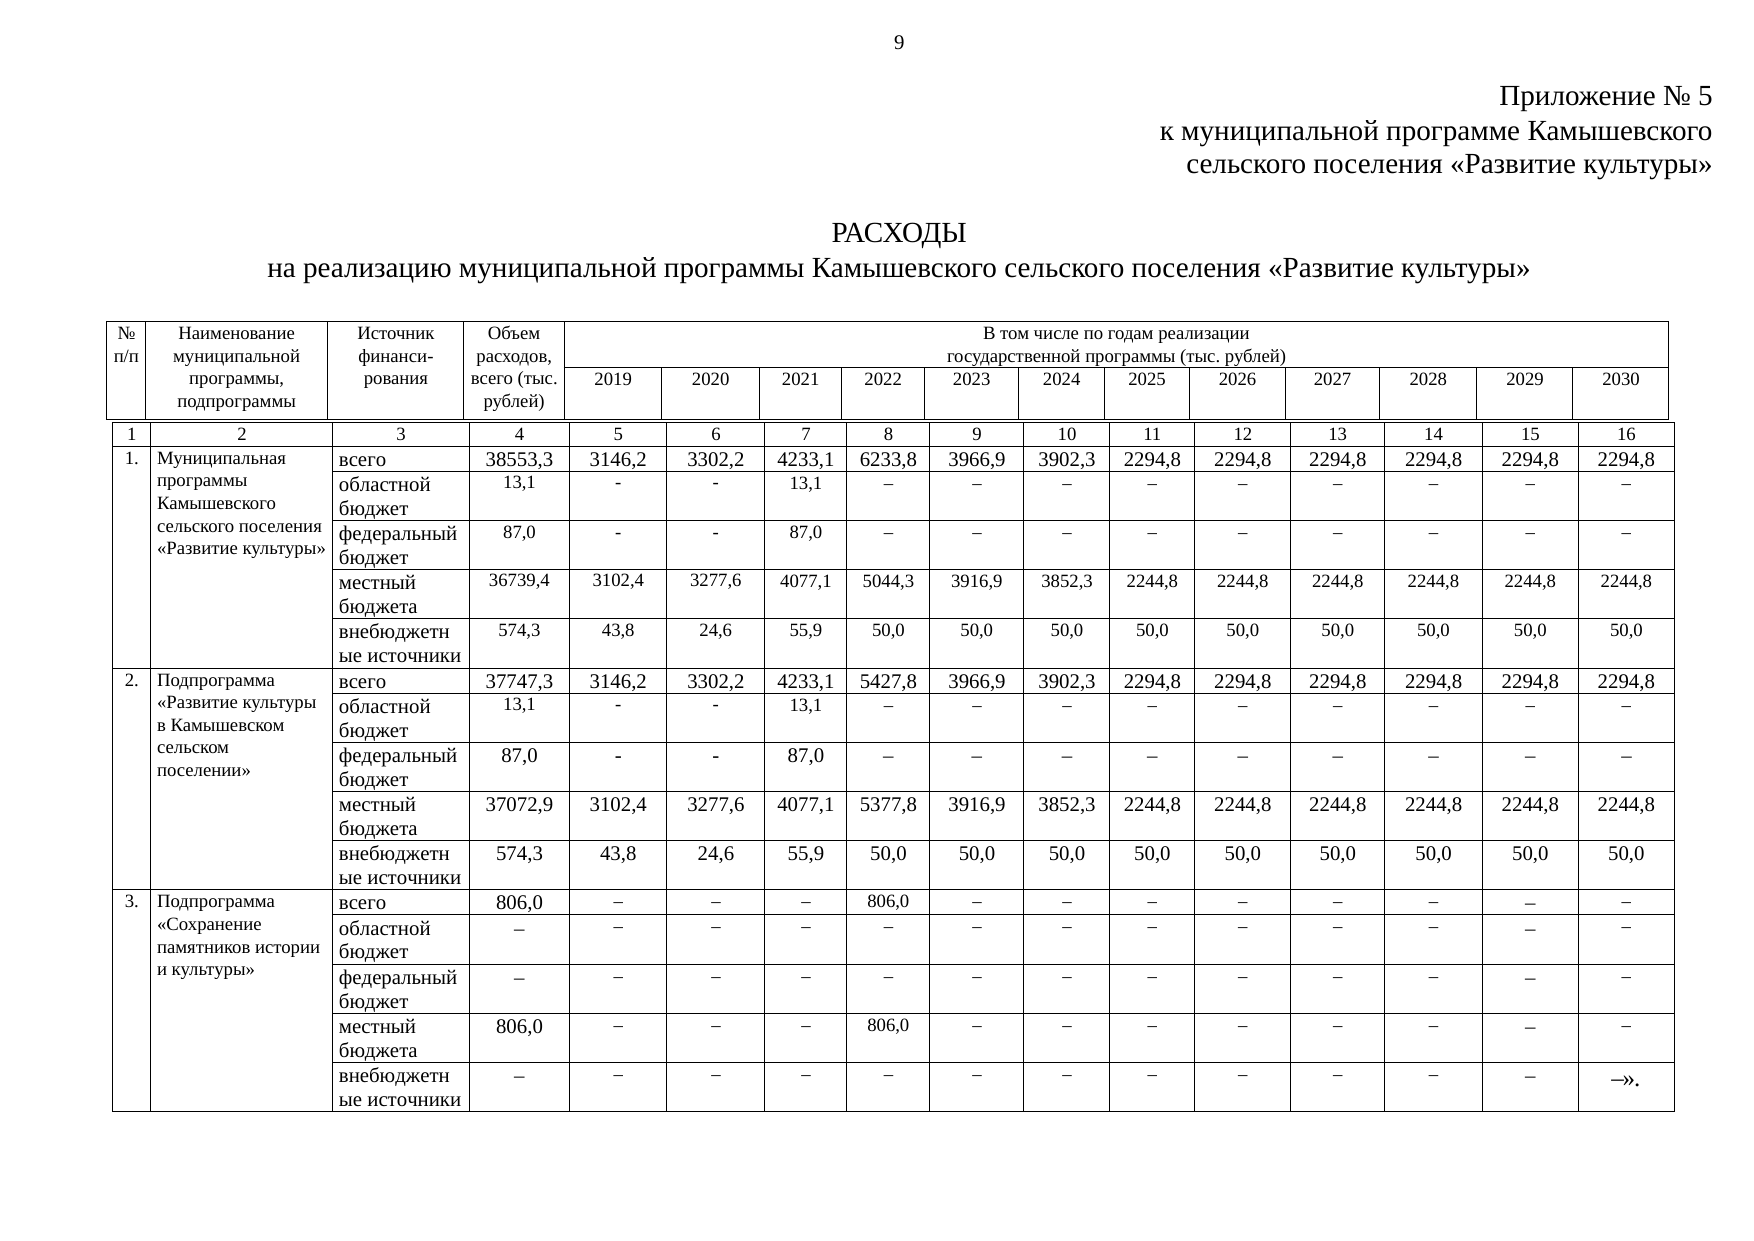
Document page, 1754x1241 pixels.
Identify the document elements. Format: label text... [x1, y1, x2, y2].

table_cell 3852,3 [1024, 792, 1109, 840]
table_cell – [1483, 743, 1578, 791]
table_cell 50,0 [1024, 619, 1109, 667]
table_header 10 [1024, 423, 1109, 446]
table_cell Муниципальная программы Камышевского сельского поселения «Развитие культуры» [151, 447, 332, 667]
table_cell – [847, 521, 929, 569]
table_cell – [1291, 965, 1384, 1013]
table_header 13 [1291, 423, 1384, 446]
table_cell Подпрограмма «Сохранение памятников истории и культуры» [151, 890, 332, 1111]
table_header 5 [570, 423, 666, 446]
table_cell 2244,8 [1195, 792, 1290, 840]
table_header Источник финансирования [328, 322, 463, 418]
table_cell – [667, 890, 764, 914]
table_cell 2294,8 [1195, 669, 1290, 693]
table_cell 50,0 [1483, 619, 1578, 667]
table_cell 5377,8 [847, 792, 929, 840]
table_cell 2022 [842, 368, 924, 418]
table_header 2 [151, 423, 332, 446]
table_cell 2. [113, 669, 150, 889]
table_cell 43,8 [570, 619, 666, 667]
table_cell 3902,3 [1024, 447, 1109, 471]
table_cell 2244,8 [1483, 570, 1578, 618]
table_cell – [570, 1014, 666, 1062]
table_header 15 [1483, 423, 1578, 446]
table_cell - [667, 521, 764, 569]
table_cell – [847, 1063, 929, 1111]
table_cell – [930, 472, 1023, 520]
table_cell - [667, 694, 764, 742]
table_cell 4077,1 [765, 792, 846, 840]
table_cell 4233,1 [765, 447, 846, 471]
table_cell 3146,2 [570, 447, 666, 471]
table_header 9 [930, 423, 1023, 446]
table_cell 2030 [1573, 368, 1668, 418]
table_cell 13,1 [470, 472, 569, 520]
table_header Объем расходов, всего (тыс. рублей) [464, 322, 564, 418]
table_cell 55,9 [765, 841, 846, 889]
table_cell 2294,8 [1110, 669, 1194, 693]
text сельского поселения «Развитие культуры» [118, 146, 1713, 180]
table_cell – [1024, 1014, 1109, 1062]
table_cell – [930, 694, 1023, 742]
table_cell 37072,9 [470, 792, 569, 840]
table_cell – [765, 1063, 846, 1111]
table_cell – [570, 1063, 666, 1111]
table_cell 50,0 [847, 619, 929, 667]
table_cell 2025 [1105, 368, 1189, 418]
table_cell – [1385, 965, 1482, 1013]
table_cell 2294,8 [1579, 447, 1674, 471]
table_cell – [765, 1014, 846, 1062]
table_cell 50,0 [1110, 619, 1194, 667]
table_cell 2244,8 [1110, 792, 1194, 840]
table_cell 87,0 [765, 743, 846, 791]
table_cell – [1291, 1014, 1384, 1062]
table_cell 6233,8 [847, 447, 929, 471]
table_cell – [1385, 1014, 1482, 1062]
table_cell – [1483, 694, 1578, 742]
table_cell – [1024, 1063, 1109, 1111]
table_cell – [1024, 965, 1109, 1013]
table_cell – [847, 472, 929, 520]
table_cell – [667, 1014, 764, 1062]
table_cell 50,0 [1385, 619, 1482, 667]
table_cell – [1024, 521, 1109, 569]
table_header 3 [333, 423, 469, 446]
table_cell 3102,4 [570, 792, 666, 840]
table_cell – [1195, 1014, 1290, 1062]
table_cell – [1110, 694, 1194, 742]
table_cell 3277,6 [667, 792, 764, 840]
table_cell – [1195, 890, 1290, 914]
table_cell 4077,1 [765, 570, 846, 618]
table_header № п/п [107, 322, 145, 418]
table_cell 50,0 [1579, 841, 1674, 889]
table_cell 2294,8 [1110, 447, 1194, 471]
table_cell – [930, 521, 1023, 569]
table_header 16 [1579, 423, 1674, 446]
table_cell местный бюджета [333, 1014, 469, 1062]
table_cell 50,0 [1195, 619, 1290, 667]
table_cell – [1483, 472, 1578, 520]
table_cell 2244,8 [1579, 570, 1674, 618]
table_cell 50,0 [1110, 841, 1194, 889]
table_cell 806,0 [470, 890, 569, 914]
table_cell 3916,9 [930, 570, 1023, 618]
table_cell – [765, 890, 846, 914]
table_header 1 [113, 423, 150, 446]
table_cell 13,1 [765, 472, 846, 520]
table_cell – [1579, 472, 1674, 520]
table_cell 2024 [1019, 368, 1104, 418]
table_cell 2244,8 [1291, 570, 1384, 618]
table_cell 50,0 [1385, 841, 1482, 889]
table_cell – [1291, 890, 1384, 914]
table_cell – [1579, 694, 1674, 742]
table_cell – [470, 965, 569, 1013]
table_cell – [470, 915, 569, 963]
table_cell - [667, 472, 764, 520]
table_cell 3302,2 [667, 669, 764, 693]
table_cell – [847, 965, 929, 1013]
table_cell 50,0 [930, 619, 1023, 667]
table_cell – [1483, 965, 1578, 1013]
table_cell всего [333, 890, 469, 914]
table_cell – [847, 694, 929, 742]
table_cell – [570, 915, 666, 963]
table_cell 3852,3 [1024, 570, 1109, 618]
table_cell 3. [113, 890, 150, 1111]
table_cell 50,0 [1195, 841, 1290, 889]
table_header 4 [470, 423, 569, 446]
table_cell 50,0 [1483, 841, 1578, 889]
table_cell 43,8 [570, 841, 666, 889]
table_cell - [570, 743, 666, 791]
table_cell – [1024, 743, 1109, 791]
table_cell – [1579, 743, 1674, 791]
table_cell – [1483, 915, 1578, 963]
text Приложение № 5 [1240, 78, 1713, 111]
table_cell областной бюджет [333, 915, 469, 963]
table_cell – [1385, 890, 1482, 914]
table_cell – [1385, 1063, 1482, 1111]
table_cell 1. [113, 447, 150, 667]
table_cell 2294,8 [1483, 669, 1578, 693]
table_cell 87,0 [470, 521, 569, 569]
table_cell – [1385, 915, 1482, 963]
table_cell –». [1579, 1063, 1674, 1111]
table_cell 38553,3 [470, 447, 569, 471]
table_header 7 [765, 423, 846, 446]
table_cell – [765, 915, 846, 963]
table_cell 2294,8 [1291, 669, 1384, 693]
table_cell – [1579, 521, 1674, 569]
table_cell – [1110, 915, 1194, 963]
table_cell внебюджетные источники [333, 619, 469, 667]
table_cell – [1579, 915, 1674, 963]
table_cell 24,6 [667, 619, 764, 667]
table_cell – [1483, 1063, 1578, 1111]
table_cell – [1291, 743, 1384, 791]
table_header 14 [1385, 423, 1482, 446]
table_cell всего [333, 447, 469, 471]
table_cell 3277,6 [667, 570, 764, 618]
table_cell – [765, 965, 846, 1013]
table_header 12 [1195, 423, 1290, 446]
table_cell 2244,8 [1291, 792, 1384, 840]
table_cell 2029 [1477, 368, 1572, 418]
table_cell 3966,9 [930, 447, 1023, 471]
table_cell 2021 [760, 368, 841, 418]
table_cell – [667, 1063, 764, 1111]
table_cell 806,0 [847, 890, 929, 914]
table_cell – [1579, 1014, 1674, 1062]
table_cell – [1110, 472, 1194, 520]
table_cell федеральный бюджет [333, 521, 469, 569]
table_cell – [1291, 1063, 1384, 1111]
table_cell 36739,4 [470, 570, 569, 618]
table_cell – [1579, 965, 1674, 1013]
table_cell 2026 [1190, 368, 1285, 418]
table_cell 50,0 [1579, 619, 1674, 667]
table_cell 2294,8 [1385, 447, 1482, 471]
table_cell – [930, 915, 1023, 963]
text РАСХОДЫ [118, 215, 1680, 249]
table_cell Подпрограмма «Развитие культуры в Камышевском сельском поселении» [151, 669, 332, 889]
table_cell 2244,8 [1385, 570, 1482, 618]
table_cell 50,0 [930, 841, 1023, 889]
table_cell – [847, 743, 929, 791]
table_cell 2020 [662, 368, 759, 418]
table_cell всего [333, 669, 469, 693]
table_cell 806,0 [470, 1014, 569, 1062]
table_cell 3146,2 [570, 669, 666, 693]
table_cell 3916,9 [930, 792, 1023, 840]
table_cell – [1291, 694, 1384, 742]
table_cell – [667, 965, 764, 1013]
table_cell 13,1 [470, 694, 569, 742]
table_cell – [1110, 1014, 1194, 1062]
table_cell – [1291, 521, 1384, 569]
table_cell – [1024, 890, 1109, 914]
table_cell – [930, 1063, 1023, 1111]
table_header 8 [847, 423, 929, 446]
table_cell – [1024, 472, 1109, 520]
table_cell 3966,9 [930, 669, 1023, 693]
table_cell - [570, 694, 666, 742]
table_cell 50,0 [847, 841, 929, 889]
table_cell – [1291, 915, 1384, 963]
table_cell 5427,8 [847, 669, 929, 693]
table_cell 574,3 [470, 619, 569, 667]
table_cell 2294,8 [1291, 447, 1384, 471]
table_cell – [1385, 694, 1482, 742]
table_cell – [930, 890, 1023, 914]
table_cell – [570, 890, 666, 914]
table_cell 50,0 [1291, 841, 1384, 889]
table_cell – [1024, 694, 1109, 742]
table_cell 4233,1 [765, 669, 846, 693]
table_cell областной бюджет [333, 472, 469, 520]
table_cell 2244,8 [1195, 570, 1290, 618]
table_cell – [1385, 472, 1482, 520]
table_cell – [1483, 890, 1578, 914]
table_cell – [1024, 915, 1109, 963]
table_cell местный бюджета [333, 570, 469, 618]
table_cell – [1195, 521, 1290, 569]
table_cell внебюджетные источники [333, 1063, 469, 1111]
table_header Наименование муниципальной программы, подпрограммы [146, 322, 327, 418]
table_cell - [667, 743, 764, 791]
table_cell – [1291, 472, 1384, 520]
table_cell – [470, 1063, 569, 1111]
table_cell – [1385, 521, 1482, 569]
table_cell – [1110, 521, 1194, 569]
table_cell 3302,2 [667, 447, 764, 471]
table_cell - [570, 472, 666, 520]
table_cell 24,6 [667, 841, 764, 889]
table_cell - [570, 521, 666, 569]
table_cell 806,0 [847, 1014, 929, 1062]
table_cell 5044,3 [847, 570, 929, 618]
table_cell 2294,8 [1579, 669, 1674, 693]
table_cell 2244,8 [1483, 792, 1578, 840]
table_cell – [1579, 890, 1674, 914]
table_cell – [1110, 1063, 1194, 1111]
text на реализацию муниципальной программы Камышевского сельского поселения «Развитие культуры» [118, 250, 1680, 284]
table_cell – [1483, 1014, 1578, 1062]
table_cell 13,1 [765, 694, 846, 742]
table_cell 50,0 [1024, 841, 1109, 889]
table_cell – [1483, 521, 1578, 569]
table_cell – [667, 915, 764, 963]
table_cell – [930, 1014, 1023, 1062]
table_cell 37747,3 [470, 669, 569, 693]
table_cell 2294,8 [1385, 669, 1482, 693]
table_cell 87,0 [470, 743, 569, 791]
table_cell – [930, 965, 1023, 1013]
table_cell – [1110, 965, 1194, 1013]
table_cell 2244,8 [1110, 570, 1194, 618]
table_cell 2294,8 [1483, 447, 1578, 471]
table_cell 50,0 [1291, 619, 1384, 667]
table_cell – [847, 915, 929, 963]
text к муниципальной программе Камышевского [118, 113, 1713, 146]
table_cell – [1385, 743, 1482, 791]
table_cell 87,0 [765, 521, 846, 569]
table_cell – [1195, 743, 1290, 791]
table_cell 55,9 [765, 619, 846, 667]
table_cell федеральный бюджет [333, 965, 469, 1013]
table_cell 3102,4 [570, 570, 666, 618]
table_cell областной бюджет [333, 694, 469, 742]
table_cell – [1195, 472, 1290, 520]
table_cell – [1110, 743, 1194, 791]
table_cell 2028 [1380, 368, 1476, 418]
table_cell 2244,8 [1579, 792, 1674, 840]
table_cell 2294,8 [1195, 447, 1290, 471]
table_cell – [1195, 1063, 1290, 1111]
table_header В том числе по годам реализации государственной программы (тыс. рублей) [565, 322, 1668, 367]
table_header 6 [667, 423, 764, 446]
table_cell внебюджетные источники [333, 841, 469, 889]
table_cell 2244,8 [1385, 792, 1482, 840]
table_cell – [1195, 915, 1290, 963]
table_cell 574,3 [470, 841, 569, 889]
table_cell – [570, 965, 666, 1013]
table_cell местный бюджета [333, 792, 469, 840]
table_cell – [1195, 694, 1290, 742]
table_cell – [1110, 890, 1194, 914]
table_cell 2023 [925, 368, 1018, 418]
table_cell 3902,3 [1024, 669, 1109, 693]
table_cell – [1195, 965, 1290, 1013]
table_header 11 [1110, 423, 1194, 446]
table_cell – [930, 743, 1023, 791]
table_cell 2027 [1286, 368, 1379, 418]
table_cell 2019 [565, 368, 661, 418]
table_cell федеральный бюджет [333, 743, 469, 791]
